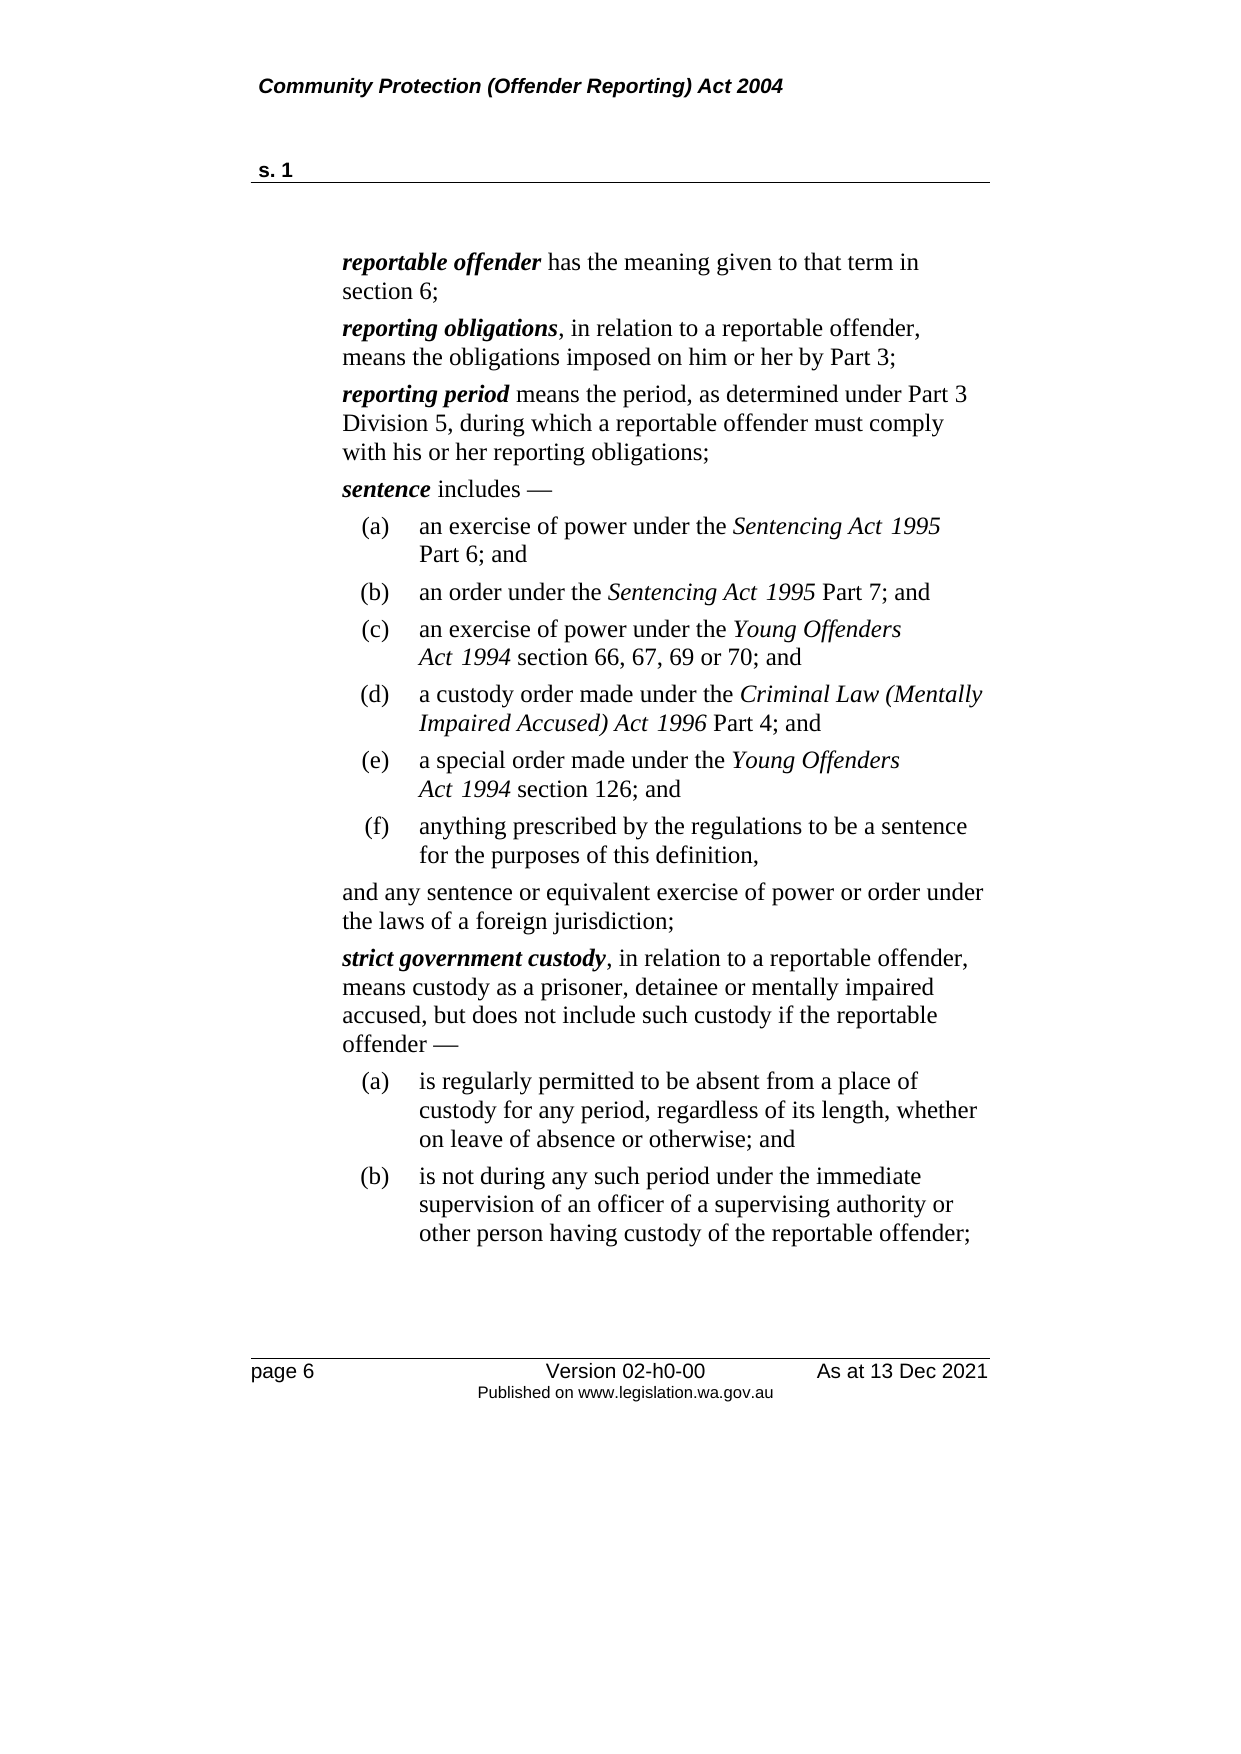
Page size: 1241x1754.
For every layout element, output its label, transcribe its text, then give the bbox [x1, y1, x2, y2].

text (b) an order under the Sentencing Act 1995 Part 7; and [251, 577, 990, 605]
text reporting period means the period, as determined under Part 3 Division 5, during which a reportable offender must comply with his or her reporting obligations; [251, 379, 990, 465]
text reporting obligations, in relation to a reportable offender, means the obligations imposed on him or her by Part 3; [251, 313, 990, 371]
text (c) an exercise of power under the Young Offenders Act 1994 section 66, 67, 69 or 70; and [251, 614, 990, 671]
text reportable offender has the meaning given to that term in section 6; [251, 247, 990, 305]
text sentence includes — [251, 474, 990, 502]
text (a) an exercise of power under the Sentencing Act 1995 Part 6; and [251, 511, 990, 568]
text (b) is not during any such period under the immediate supervision of an officer of a supervising authority or other person having custody of the reportable offender; [251, 1161, 990, 1247]
text strict government custody, in relation to a reportable offender, means custody as a prisoner, detainee or mentally impaired accused, but does not include such custody if the reportable offender — [251, 943, 990, 1058]
text (a) is regularly permitted to be absent from a place of custody for any period, regardless of its length, whether on leave of absence or otherwise; and [251, 1066, 990, 1152]
text and any sentence or equivalent exercise of power or order under the laws of a foreign jurisdiction; [251, 877, 990, 934]
text (d) a custody order made under the Criminal Law (Mentally Impaired Accused) Act 1996 Part 4; and [251, 679, 990, 737]
text (e) a special order made under the Young Offenders Act 1994 section 126; and [251, 745, 990, 803]
text (f) anything prescribed by the regulations to be a sentence for the purposes of this definition, [251, 811, 990, 869]
